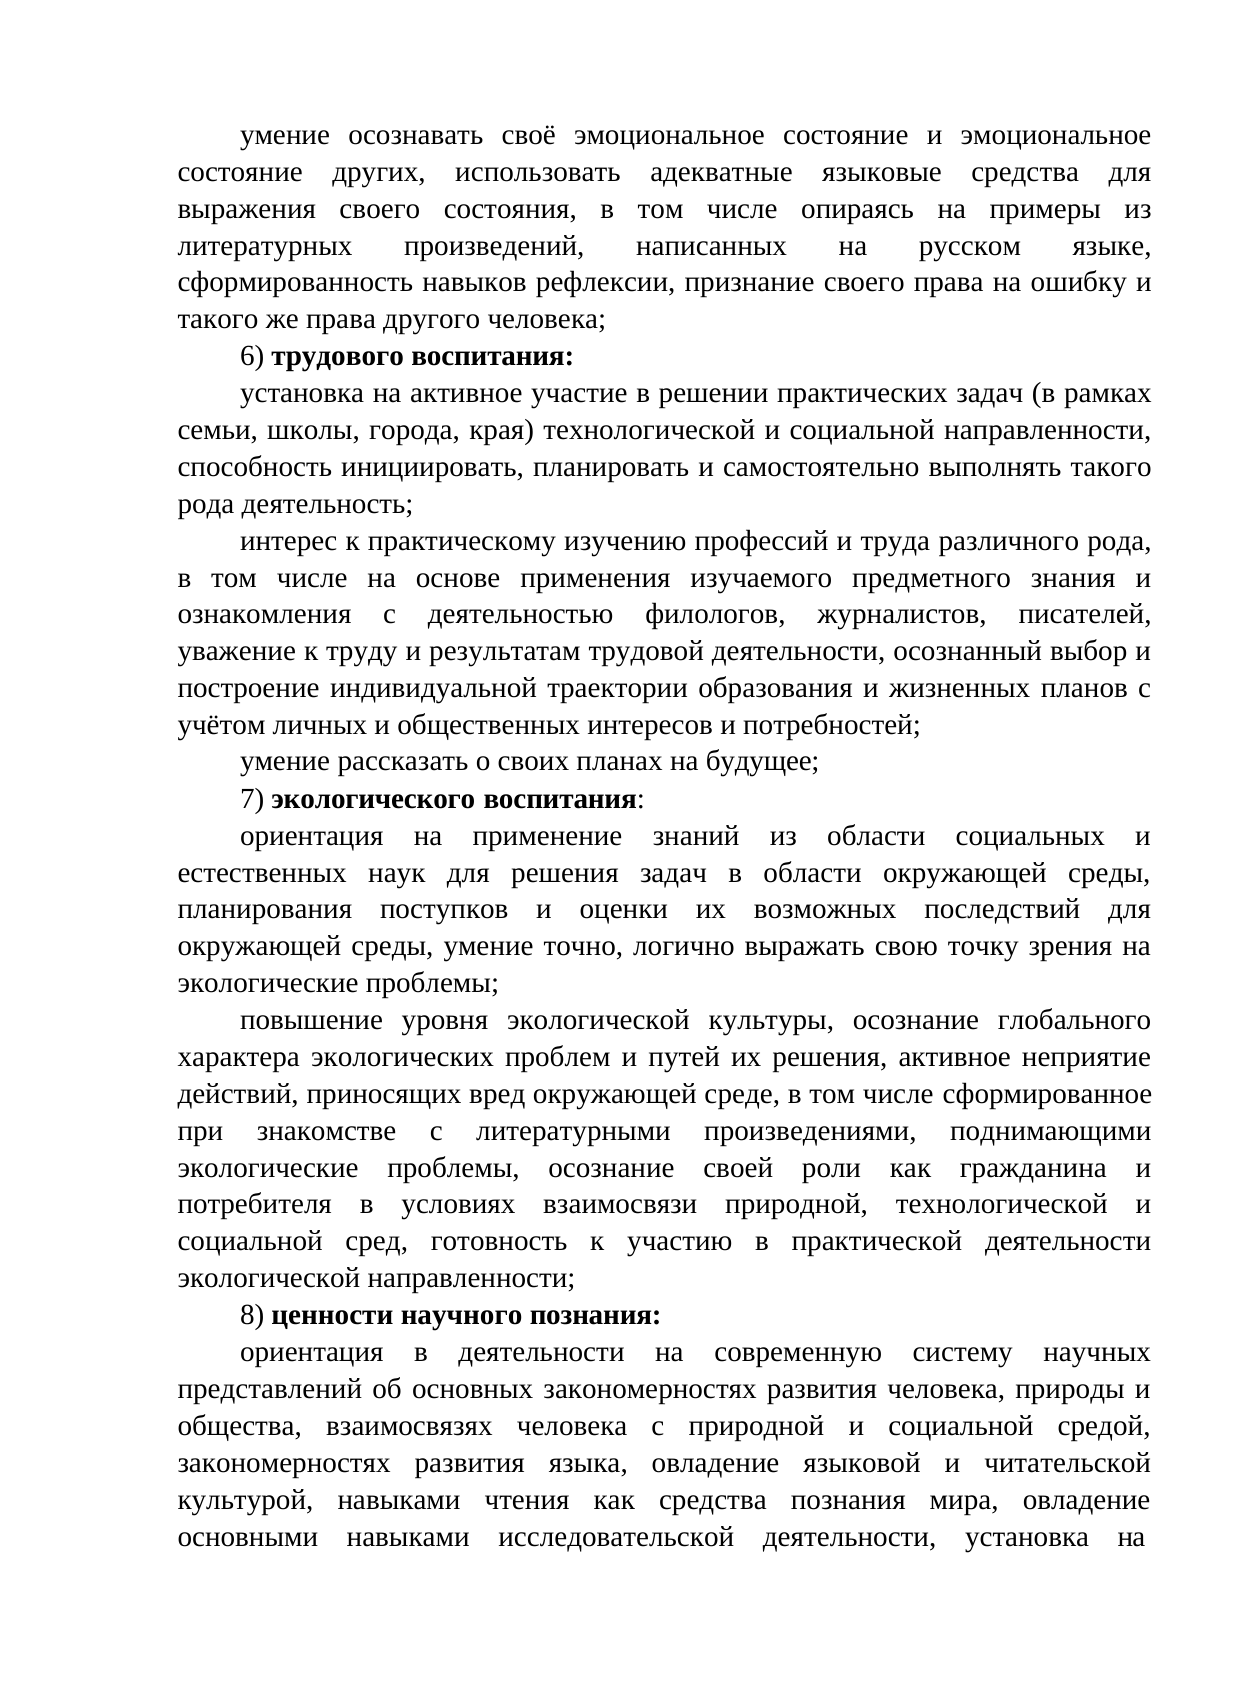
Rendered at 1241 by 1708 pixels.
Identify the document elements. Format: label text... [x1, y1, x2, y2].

text установка на активное участие в решении практических задач (в рамках семьи, школы, города, края) технологической и социальной направленности, способность инициировать, планировать и самостоятельно выполнять такого рода деятельность; [177, 375, 1152, 519]
text умение осознавать своё эмоциональное состояние и эмоциональное состояние других, использовать адекватные языковые средства для выражения своего состояния, в том числе опираясь на примеры из литературных произведений, написанных на русском языке, сформированность навыков рефлексии, признание своего права на ошибку и такого же права другого человека; [177, 117, 1152, 335]
text интерес к практическому изучению профессий и труда различного рода, в том числе на основе применения изучаемого предметного знания и ознакомления с деятельностью филологов, журналистов, писателей, уважение к труду и результатам трудовой деятельности, осознанный выбор и построение индивидуальной траектории образования и жизненных планов с учётом личных и общественных интересов и потребностей; [177, 523, 1152, 741]
text умение рассказать о своих планах на будущее; [240, 744, 1180, 778]
subtitle ценности научного познания: [240, 1297, 1180, 1331]
subtitle трудового воспитания: [240, 338, 1180, 372]
text ориентация в деятельности на современную систему научных представлений об основных закономерностях развития человека, природы и общества, взаимосвязях человека с природной и социальной средой, закономерностях развития языка, овладение языковой и читательской культурой, навыками чтения как средства познания мира, овладение основными навыками исследовательской деятельности, установка на [177, 1334, 1152, 1552]
text ориентация на применение знаний из области социальных и естественных наук для решения задач в области окружающей среды, планирования поступков и оценки их возможных последствий для окружающей среды, умение точно, логично выражать свою точку зрения на экологические проблемы; [177, 818, 1152, 999]
subtitle экологического воспитания: [240, 781, 1180, 815]
text повышение уровня экологической культуры, осознание глобального характера экологических проблем и путей их решения, активное неприятие действий, приносящих вред окружающей среде, в том числе сформированное при знакомстве с литературными произведениями, поднимающими экологические проблемы, осознание своей роли как гражданина и потребителя в условиях взаимосвязи природной, технологической и социальной сред, готовность к участию в практической деятельности экологической направленности; [177, 1002, 1152, 1294]
